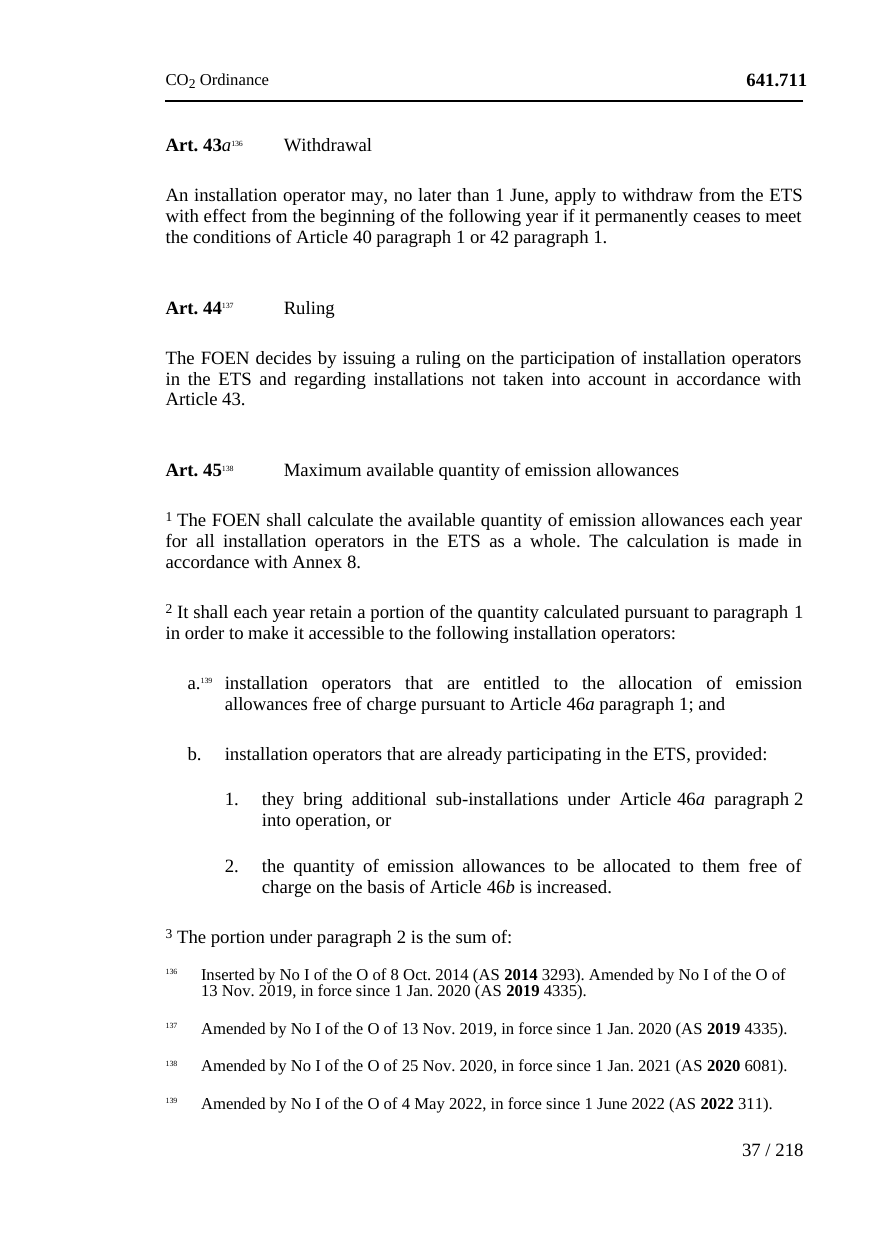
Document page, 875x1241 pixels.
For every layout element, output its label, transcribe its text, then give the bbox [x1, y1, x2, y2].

text The FOEN decides by issuing a ruling on the participation of installation operators in the ETS and regarding installations not taken into account in accordance with Article 43. [165, 347, 803, 410]
text 1. they bring additional sub-installations under Article 46a paragraph 2 into operation, or [224, 789, 803, 831]
subtitle Art. 45 Maximum available quantity of emission allowances [165, 460, 803, 481]
text 3 The portion under paragraph 2 is the sum of: [165, 927, 803, 947]
text 2 It shall each year retain a portion of the quantity calculated pursuant to paragraph 1 in order to make it accessible to the following installation operators: [165, 602, 803, 643]
text 1 The FOEN shall calculate the available quantity of emission allowances each year for all installation operators in the ETS as a whole. The calculation is made in accordance with Annex 8. [165, 510, 803, 572]
text a. installation operators that are entitled to the allocation of emission allowances free of charge pursuant to Article 46a paragraph 1; and [187, 672, 803, 714]
text An installation operator may, no later than 1 June, apply to withdraw from the ETS with effect from the beginning of the following year if it permanently ceases to meet the conditions of Article 40 paragraph 1 or 42 paragraph 1. [165, 185, 803, 247]
text b. installation operators that are already participating in the ETS, provided: [187, 743, 803, 764]
text 2. the quantity of emission allowances to be allocated to them free of charge on the basis of Article 46b is increased. [224, 856, 803, 897]
subtitle Art. 44 Ruling [165, 297, 803, 318]
subtitle Art. 43a Withdrawal [165, 135, 803, 156]
